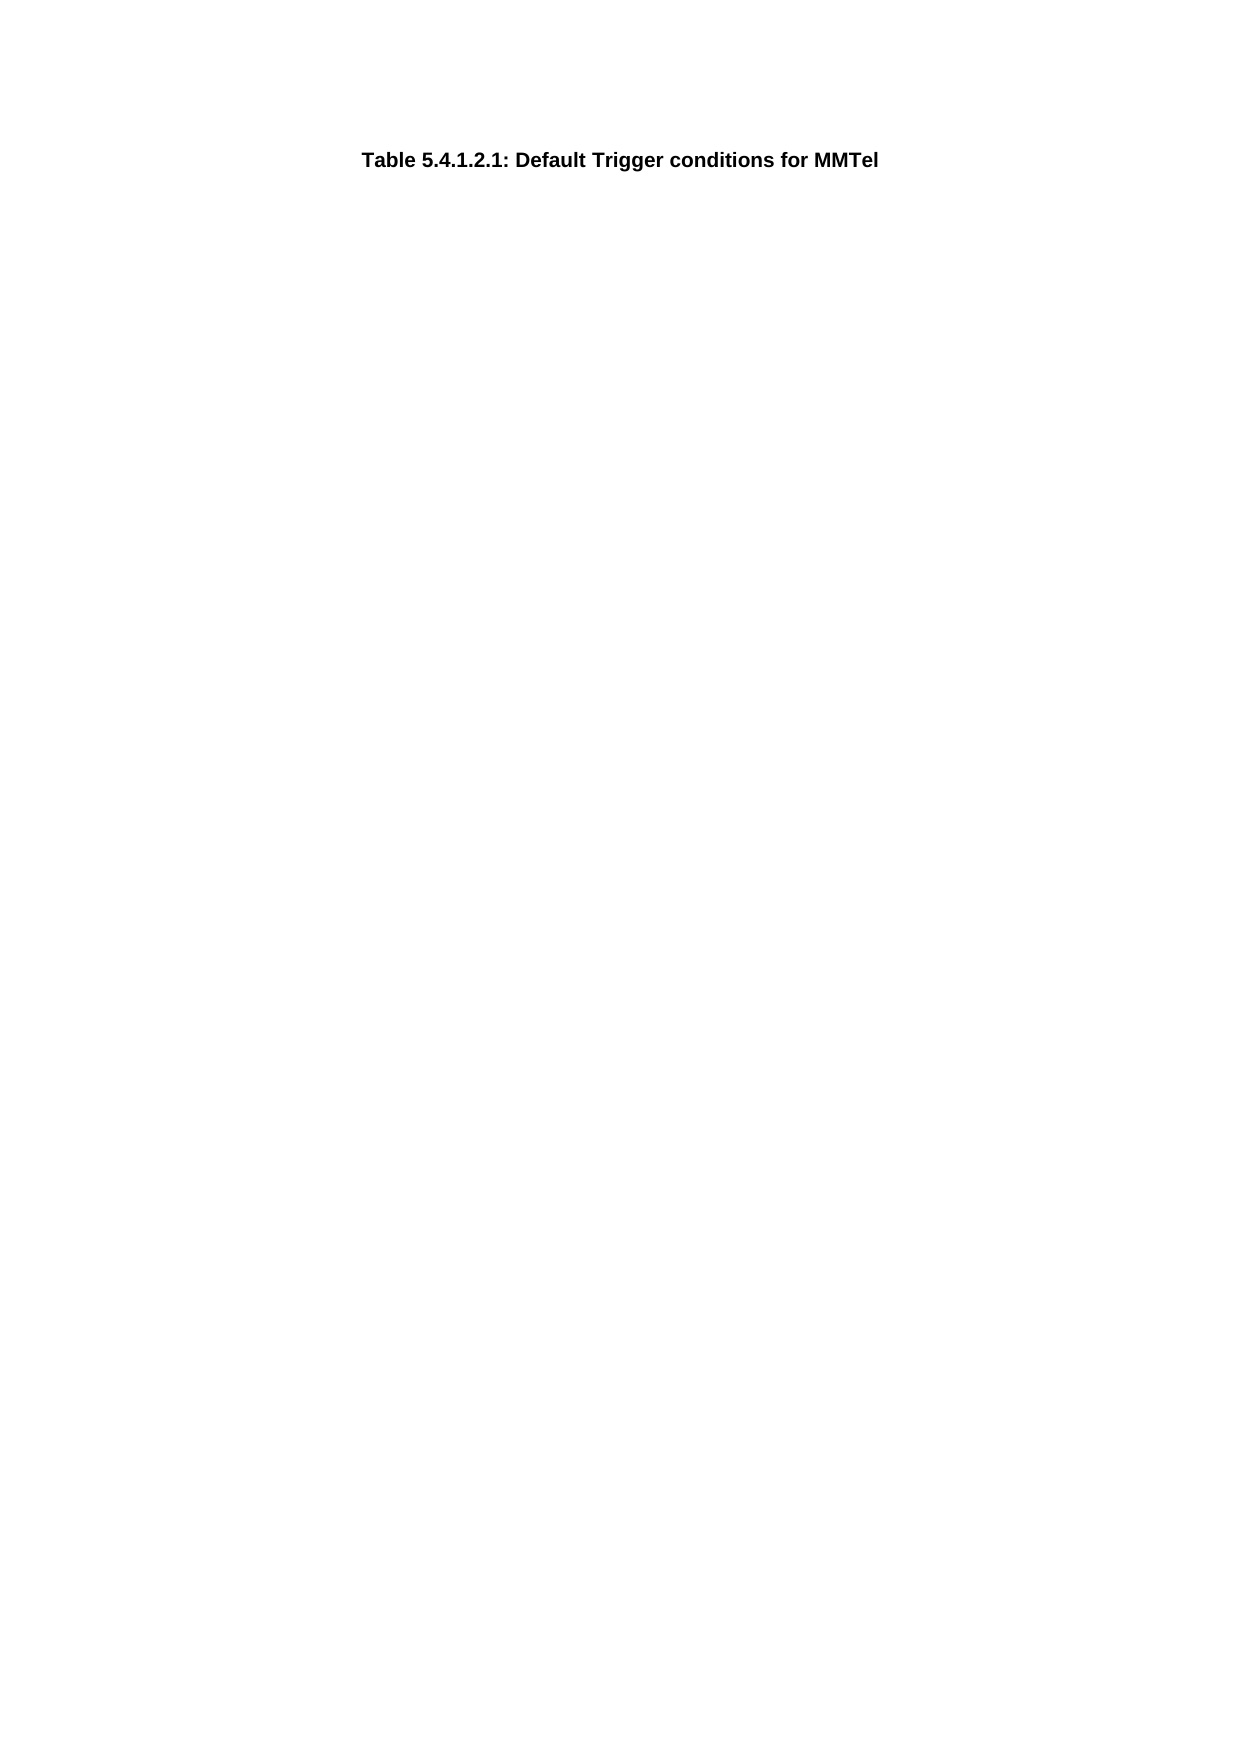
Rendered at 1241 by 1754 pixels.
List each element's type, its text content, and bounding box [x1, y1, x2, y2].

text Table 5.4.1.2.1: Default Trigger conditions for MMTel [118, 148, 1122, 172]
